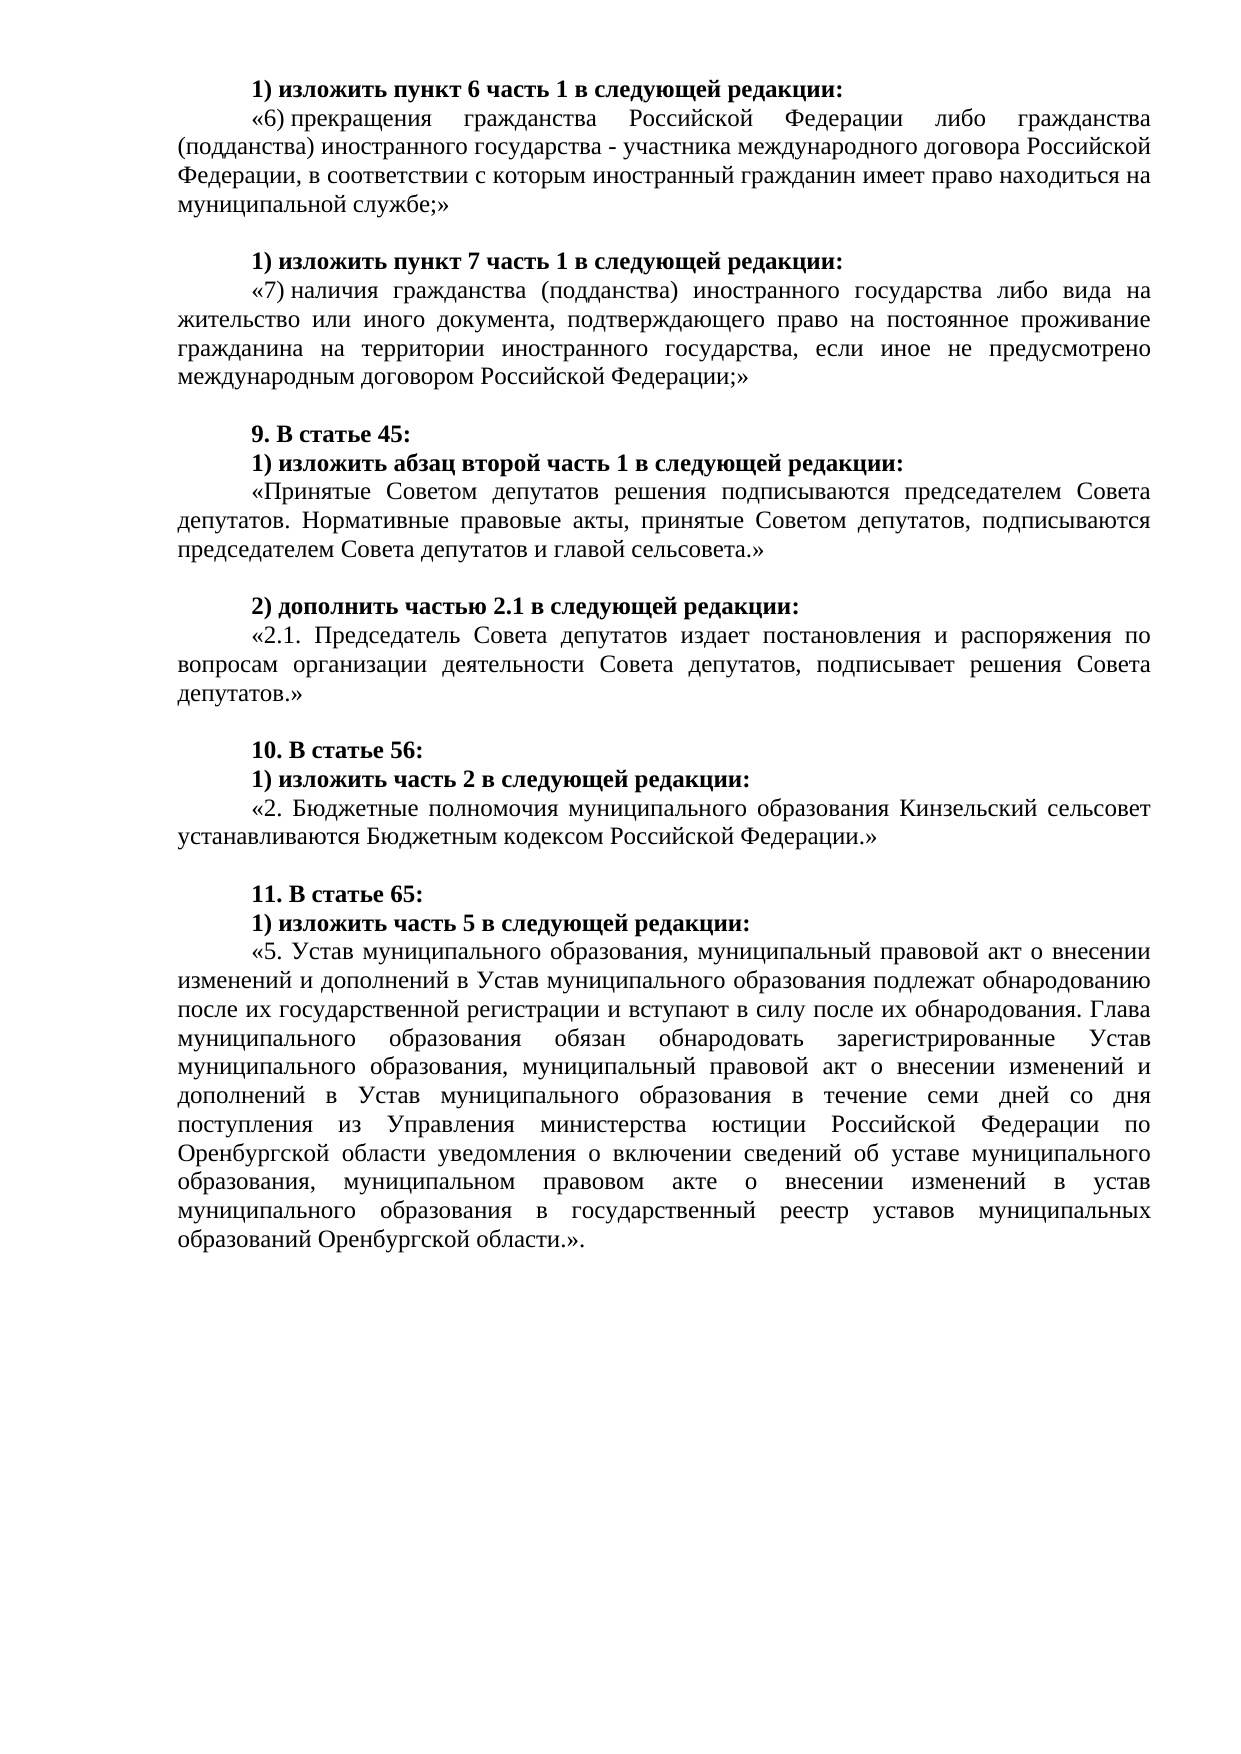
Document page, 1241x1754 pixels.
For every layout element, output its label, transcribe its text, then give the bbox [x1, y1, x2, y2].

text 11. В статье 65: [177, 879, 1152, 908]
text «2.1. Председатель Совета депутатов издает постановления и распоряжения по вопросам организации деятельности Совета депутатов, подписывает решения Совета депутатов.» [177, 620, 1152, 706]
text 2) дополнить частью 2.1 в следующей редакции: [177, 591, 1152, 620]
text 1) изложить часть 5 в следующей редакции: [177, 908, 1152, 936]
text «6) прекращения гражданства Российской Федерации либо гражданства (подданства) иностранного государства - участника международного договора Российской Федерации, в соответствии с которым иностранный гражданин имеет право находиться на муниципальной службе;» [177, 103, 1152, 218]
text «Принятые Советом депутатов решения подписываются председателем Совета депутатов. Нормативные правовые акты, принятые Советом депутатов, подписываются председателем Совета депутатов и главой сельсовета.» [177, 476, 1152, 563]
text 1) изложить пункт 7 часть 1 в следующей редакции: [177, 246, 1152, 275]
text 1) изложить часть 2 в следующей редакции: [177, 764, 1152, 793]
text 10. В статье 56: [177, 735, 1152, 764]
text 1) изложить абзац второй часть 1 в следующей редакции: [177, 448, 1152, 476]
text «2. Бюджетные полномочия муниципального образования Кинзельский сельсовет устанавливаются Бюджетным кодексом Российской Федерации.» [177, 793, 1152, 850]
text «7) наличия гражданства (подданства) иностранного государства либо вида на жительство или иного документа, подтверждающего право на постоянное проживание гражданина на территории иностранного государства, если иное не предусмотрено международным договором Российской Федерации;» [177, 275, 1152, 390]
text 9. В статье 45: [177, 419, 1152, 448]
text 1) изложить пункт 6 часть 1 в следующей редакции: [177, 74, 1152, 103]
text «5. Устав муниципального образования, муниципальный правовой акт о внесении изменений и дополнений в Устав муниципального образования подлежат обнародованию после их государственной регистрации и вступают в силу после их обнародования. Глава муниципального образования обязан обнародовать зарегистрированные Устав муниципального образования, муниципальный правовой акт о внесении изменений и дополнений в Устав муниципального образования в течение семи дней со дня поступления из Управления министерства юстиции Российской Федерации по Оренбургской области уведомления о включении сведений об уставе муниципального образования, муниципальном правовом акте о внесении изменений в устав муниципального образования в государственный реестр уставов муниципальных образований Оренбургской области.». [177, 936, 1152, 1253]
